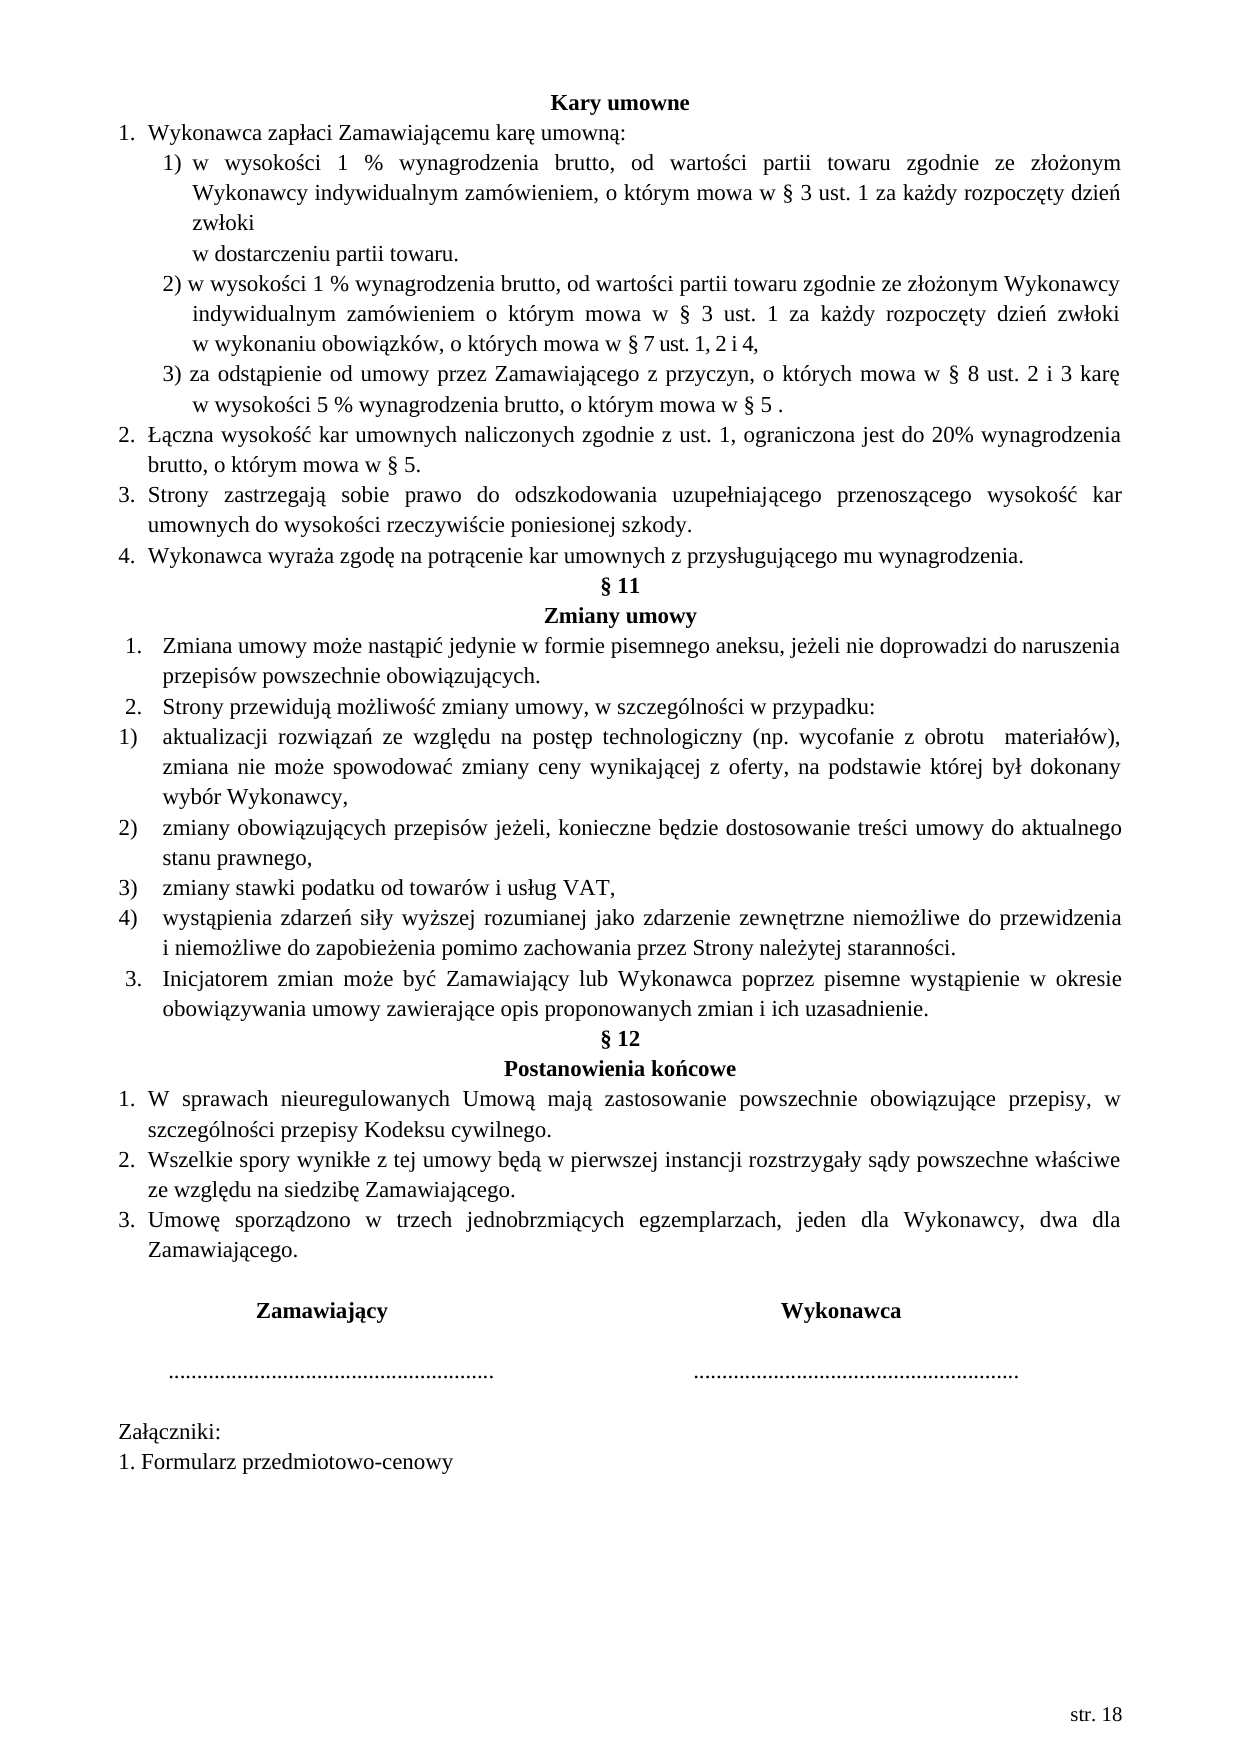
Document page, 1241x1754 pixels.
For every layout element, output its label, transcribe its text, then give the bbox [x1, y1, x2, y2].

text Zmiany umowy [118, 602, 1122, 628]
text Załączniki: [118, 1418, 1122, 1444]
text 1. Formularz przedmiotowo-cenowy [118, 1448, 1122, 1474]
list Strony zastrzegają sobie prawo do odszkodowania uzupełniającego przenoszącego wysokość kar umownych do wysokości rzeczywiście poniesionej szkody. [118, 481, 1122, 538]
text 2) w wysokości 1 % wynagrodzenia brutto, od wartości partii towaru zgodnie ze złożonym Wykonawcy indywidualnym zamówieniem o którym mowa w § 3 ust. 1 za każdy rozpoczęty dzień zwłoki w wykonaniu obowiązków, o których mowa w § 7 ust. 1, 2 i 4, [162, 270, 1122, 357]
list Wykonawca wyraża zgodę na potrącenie kar umownych z przysługującego mu wynagrodzenia. [118, 542, 1122, 568]
text Postanowienia końcowe [118, 1055, 1122, 1082]
list W sprawach nieuregulowanych Umową mają zastosowanie powszechnie obowiązujące przepisy, w szczególności przepisy Kodeksu cywilnego. [118, 1086, 1122, 1142]
list zmiany obowiązujących przepisów jeżeli, konieczne będzie dostosowanie treści umowy do aktualnego stanu prawnego, [118, 814, 1122, 870]
text ......................................................... ......................................................... [118, 1357, 1122, 1384]
list Wszelkie spory wynikłe z tej umowy będą w pierwszej instancji rozstrzygały sądy powszechne właściwe ze względu na siedzibę Zamawiającego. [118, 1146, 1122, 1202]
text § 11 [118, 572, 1122, 598]
text 3) za odstąpienie od umowy przez Zamawiającego z przyczyn, o których mowa w § 8 ust. 2 i 3 karę w wysokości 5 % wynagrodzenia brutto, o którym mowa w § 5 . [162, 361, 1122, 417]
text Zamawiający Wykonawca [118, 1297, 1122, 1323]
list Zmiana umowy może nastąpić jedynie w formie pisemnego aneksu, jeżeli nie doprowadzi do naruszenia przepisów powszechnie obowiązujących. [125, 632, 1122, 689]
list aktualizacji rozwiązań ze względu na postęp technologiczny (np. wycofanie z obrotu materiałów), zmiana nie może spowodować zmiany ceny wynikającej z oferty, na podstawie której był dokonany wybór Wykonawcy, [118, 723, 1122, 810]
text Kary umowne [118, 89, 1122, 115]
list Wykonawca zapłaci Zamawiającemu karę umowną: [118, 119, 1122, 145]
text § 12 [118, 1025, 1122, 1051]
list w wysokości 1 % wynagrodzenia brutto, od wartości partii towaru zgodnie ze złożonym Wykonawcy indywidualnym zamówieniem, o którym mowa w § 3 ust. 1 za każdy rozpoczęty dzień zwłoki w dostarczeniu partii towaru. [162, 149, 1122, 266]
list Inicjatorem zmian może być Zamawiający lub Wykonawca poprzez pisemne wystąpienie w okresie obowiązywania umowy zawierające opis proponowanych zmian i ich uzasadnienie. [125, 965, 1122, 1021]
list zmiany stawki podatku od towarów i usług VAT, [118, 874, 1122, 900]
list Strony przewidują możliwość zmiany umowy, w szczególności w przypadku: [125, 693, 1122, 719]
list Łączna wysokość kar umownych naliczonych zgodnie z ust. 1, ograniczona jest do 20% wynagrodzenia brutto, o którym mowa w § 5. [118, 421, 1122, 477]
list wystąpienia zdarzeń siły wyższej rozumianej jako zdarzenie zewnętrzne niemożliwe do przewidzenia i niemożliwe do zapobieżenia pomimo zachowania przez Strony należytej staranności. [118, 904, 1122, 961]
list Umowę sporządzono w trzech jednobrzmiących egzemplarzach, jeden dla Wykonawcy, dwa dla Zamawiającego. [118, 1206, 1122, 1263]
